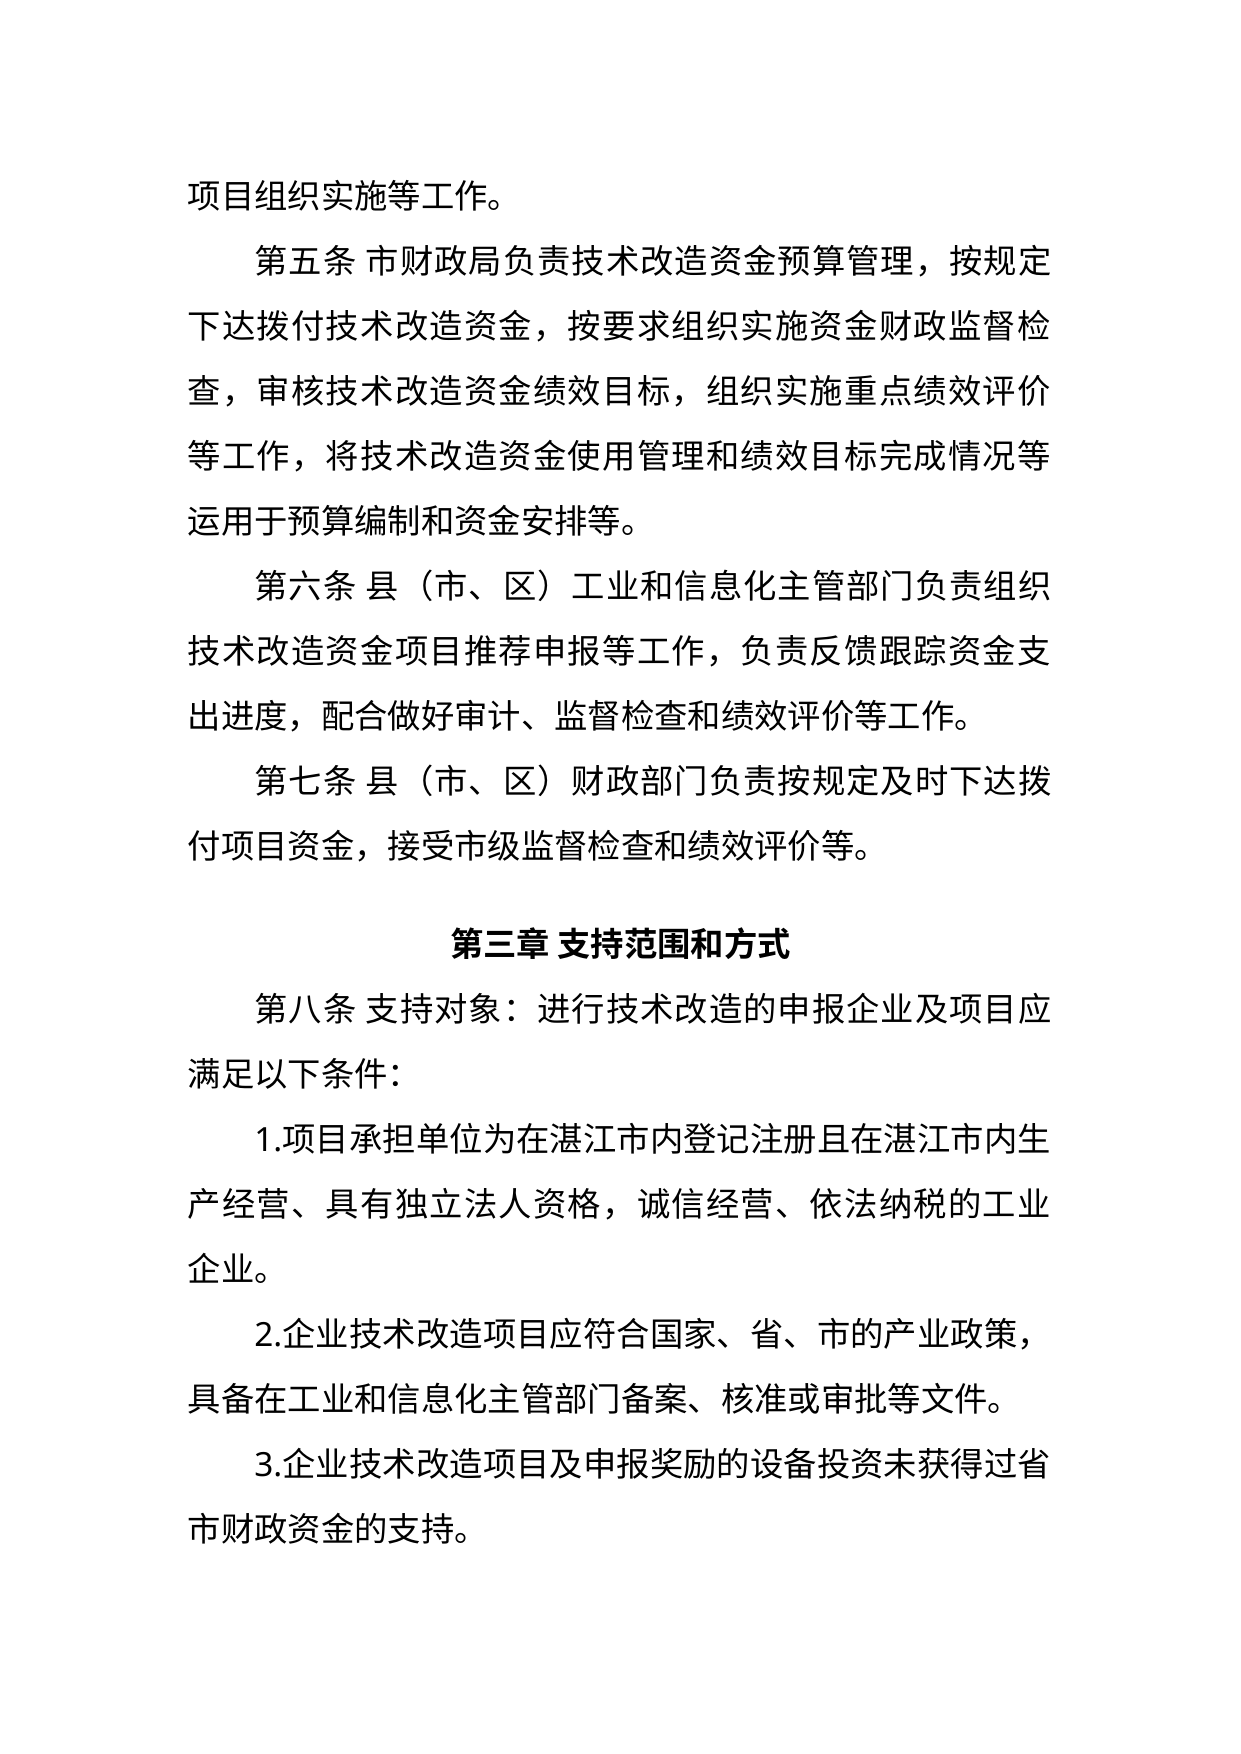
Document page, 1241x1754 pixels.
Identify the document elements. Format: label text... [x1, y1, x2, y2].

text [187, 162, 1053, 227]
text 第五条 市财政局负责技术改造资金预算管理，按规定下达拨付技术改造资金，按要求组织实施资金财政监督检查，审核技术改造资金绩效目标，组织实施重点绩效评价等工作，将技术改造资金使用管理和绩效目标完成情况等运用于预算编制和资金安排等。 [187, 227, 1053, 552]
text 第七条 县（市、区）财政部门负责按规定及时下达拨付项目资金，接受市级监督检查和绩效评价等。 [187, 747, 1053, 877]
text 1.项目承担单位为在湛江市内登记注册且在湛江市内生产经营、具有独立法人资格，诚信经营、依法纳税的工业企业。 [187, 1104, 1053, 1299]
text 2.企业技术改造项目应符合国家、省、市的产业政策，具备在工业和信息化主管部门备案、核准或审批等文件。 [187, 1299, 1053, 1429]
text 第三章 支持范围和方式 [187, 909, 1053, 974]
text 3.企业技术改造项目及申报奖励的设备投资未获得过省市财政资金的支持。 [187, 1429, 1053, 1559]
text 第六条 县（市、区）工业和信息化主管部门负责组织技术改造资金项目推荐申报等工作，负责反馈跟踪资金支出进度，配合做好审计、监督检查和绩效评价等工作。 [187, 552, 1053, 747]
text 第八条 支持对象：进行技术改造的申报企业及项目应满足以下条件： [187, 974, 1053, 1104]
